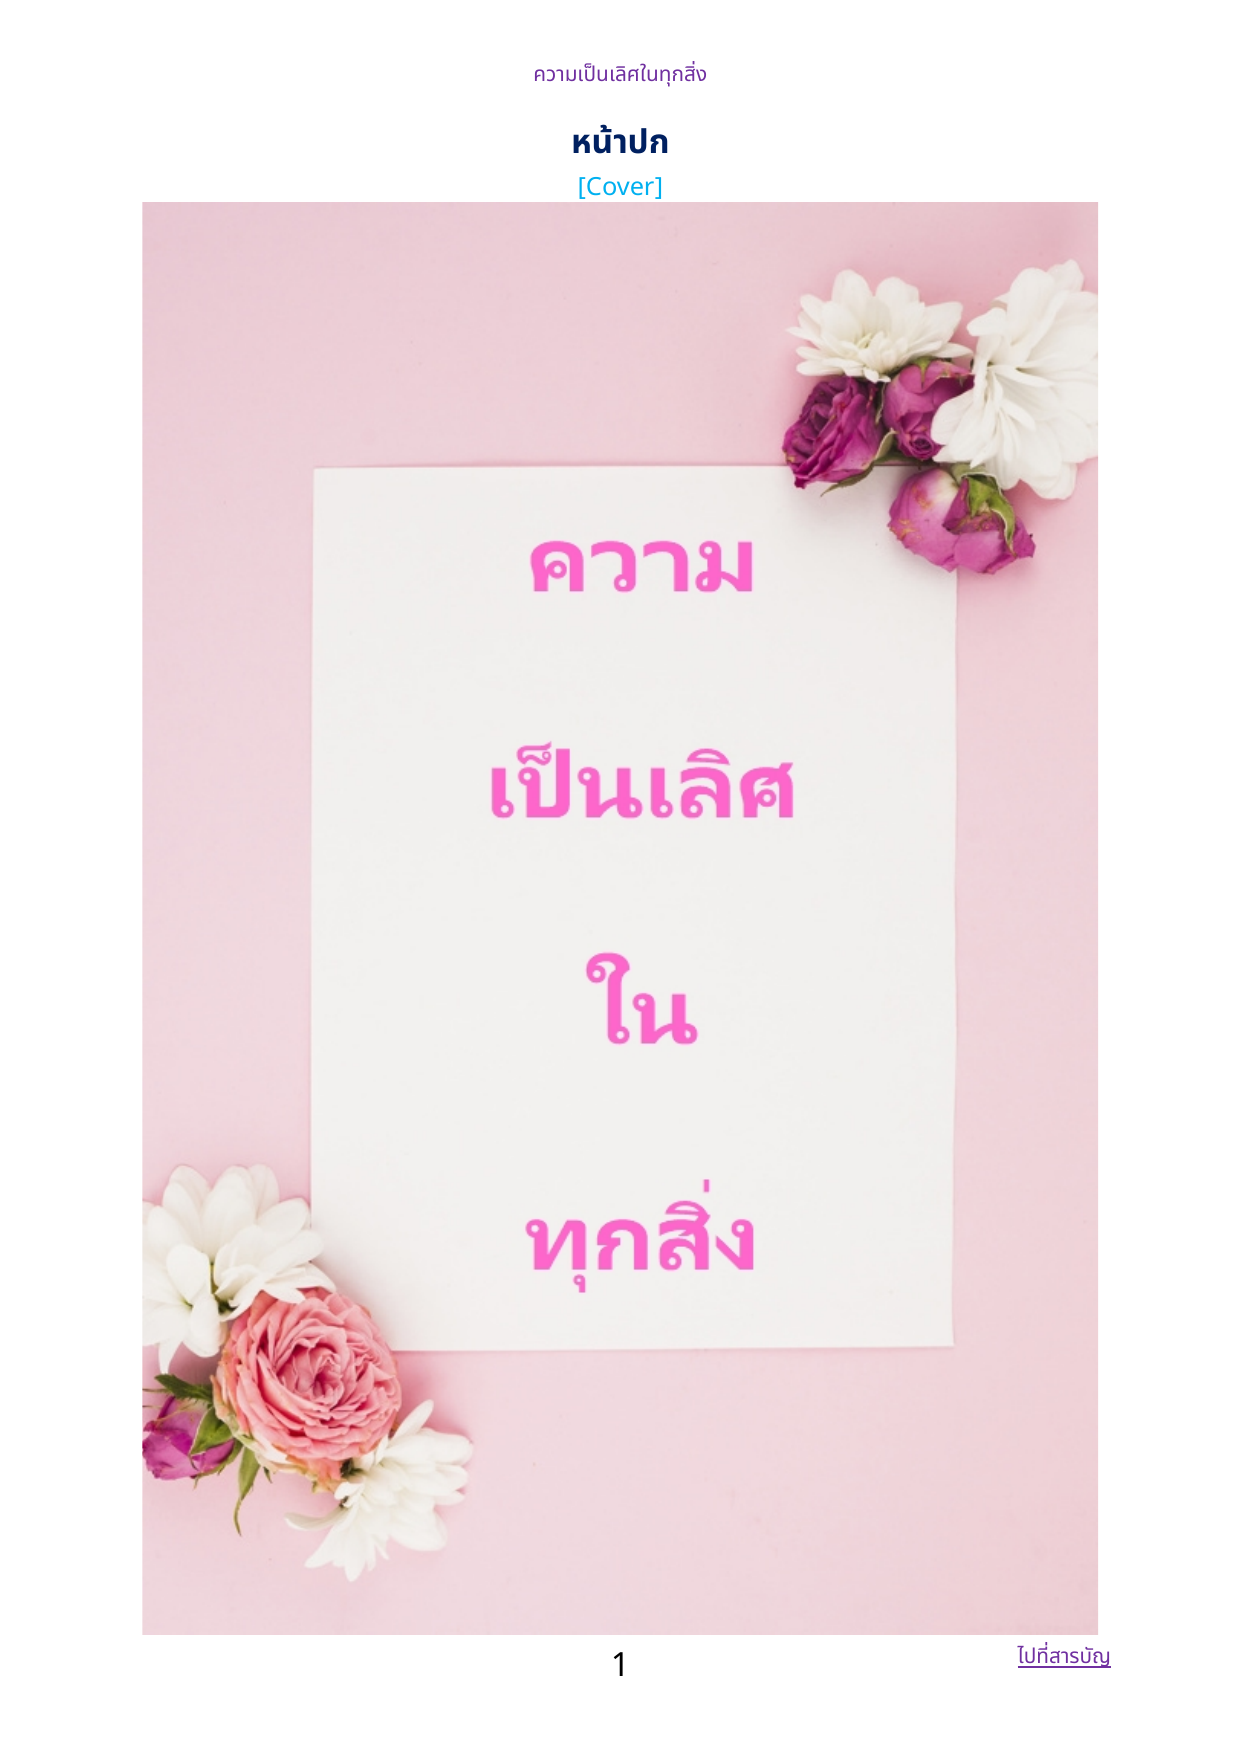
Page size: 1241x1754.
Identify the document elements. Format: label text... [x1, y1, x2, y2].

subtitle หน้าปก [Cover] [118, 118, 1122, 203]
picture [142, 202, 1099, 1635]
